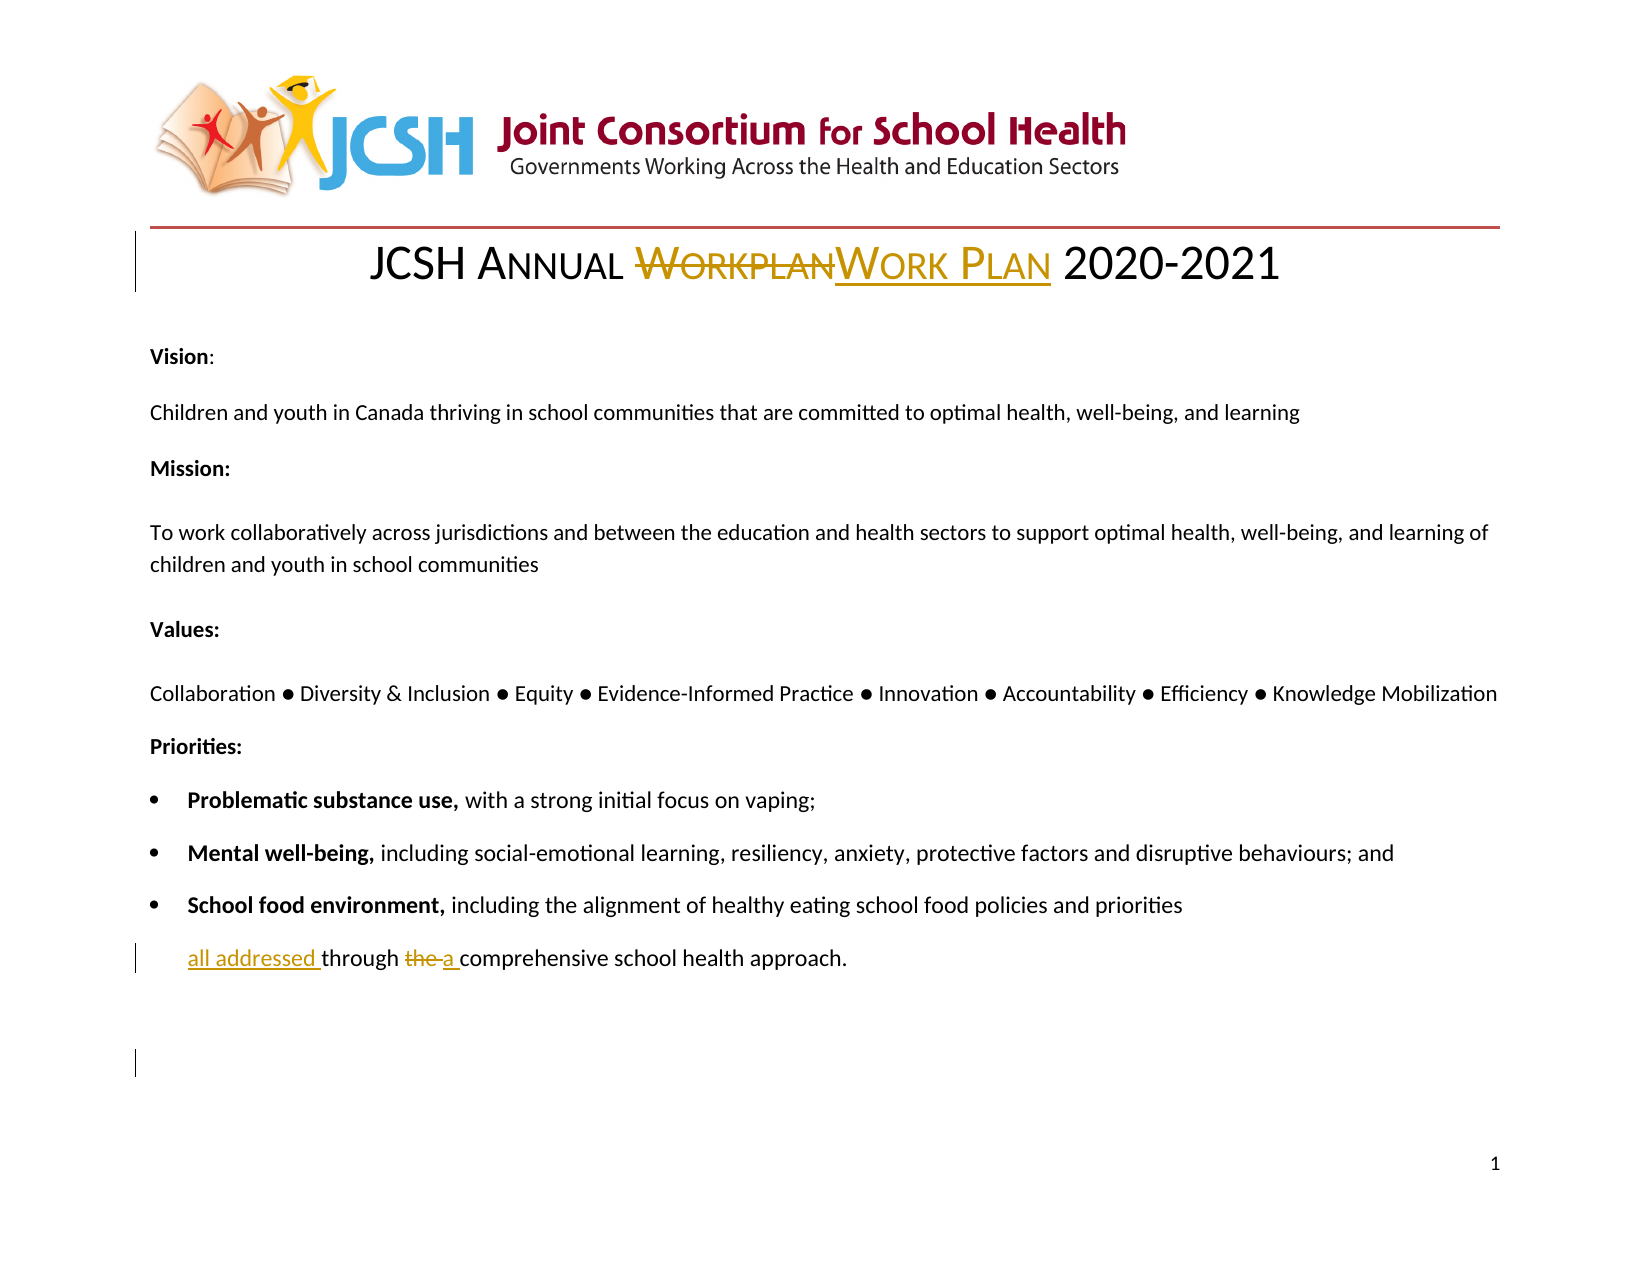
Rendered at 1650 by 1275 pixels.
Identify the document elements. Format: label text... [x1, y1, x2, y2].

list Mental well-being, including social-emotional learning, resiliency, anxiety, protective factors and disruptive behaviours; and [150, 838, 1500, 867]
text Priorities: [150, 732, 1500, 760]
text Mission: To work collaboratively across jurisdictions and between the education and health sectors to support optimal health, well-being, and learning of children and youth in school communities Values: Collaboration ● Diversity & Inclusion ● Equity ● Evidence-Informed Practice ● Innovation ● Accountability ● Efficiency ● Knowledge Mobilization [150, 454, 1500, 707]
text through comprehensive school health approach. [187, 943, 1500, 973]
picture [150, 73, 1125, 200]
list Problematic substance use, with a strong initial focus on vaping; [150, 785, 1500, 814]
list School food environment, including the alignment of healthy eating school food policies and priorities [150, 891, 1500, 920]
text Vision: Children and youth in Canada thriving in school communities that are committed to optimal health, well-being, and learning [150, 342, 1500, 426]
title JCSH Annual 2020-2021 [150, 229, 1500, 292]
